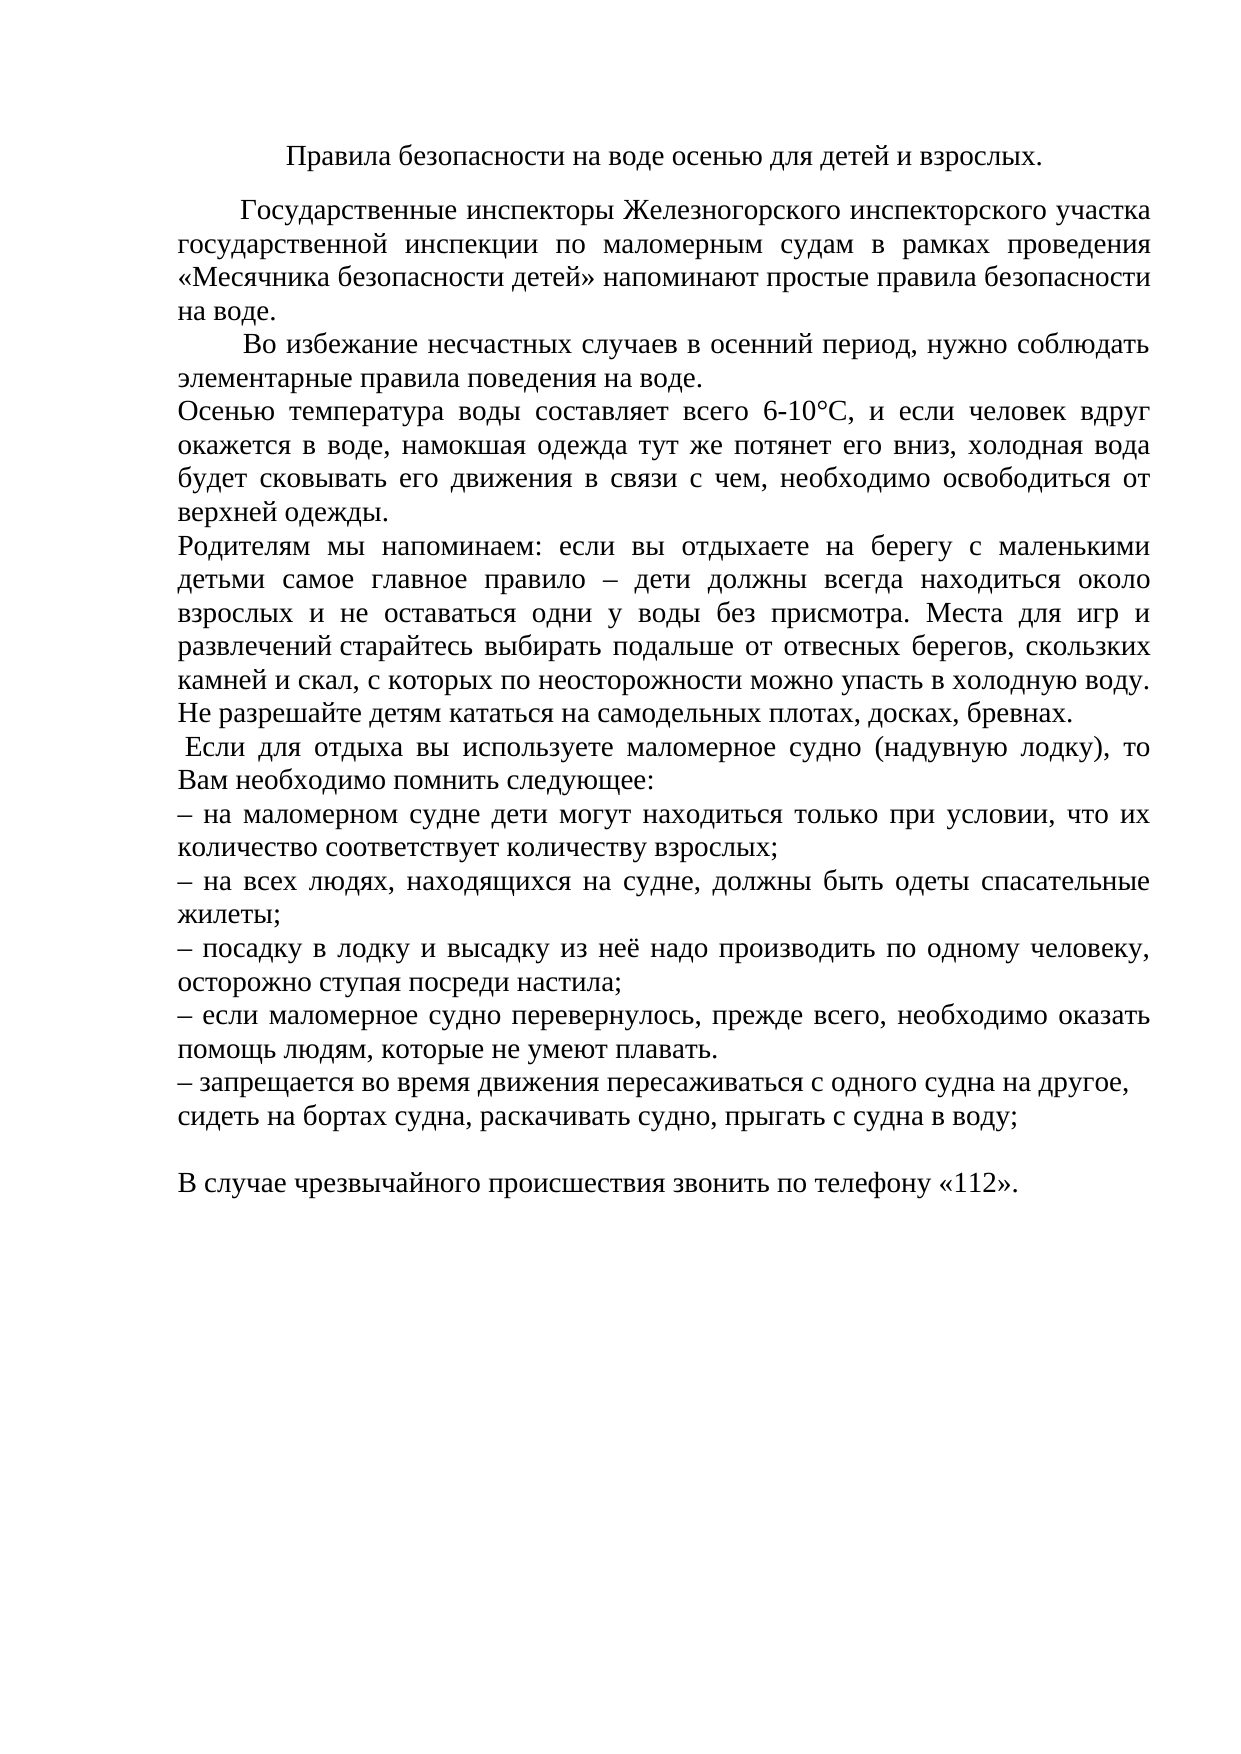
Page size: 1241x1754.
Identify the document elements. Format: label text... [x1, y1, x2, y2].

text В случае чрезвычайного происшествия звонить по телефону «112». [177, 1165, 1152, 1198]
text Осенью температура воды составляет всего 6-10°С, и если человек вдруг окажется в воде, намокшая одежда тут же потянет его вниз, холодная вода будет сковывать его движения в связи с чем, необходимо освободиться от верхней одежды. [177, 393, 1152, 528]
text – на маломерном судне дети могут находиться только при условии, что их количество соответствует количеству взрослых; [177, 796, 1152, 863]
text Если для отдыха вы используете маломерное судно (надувную лодку), то Вам необходимо помнить следующее: [177, 729, 1152, 796]
text – запрещается во время движения пересаживаться с одного судна на другое, сидеть на бортах судна, раскачивать судно, прыгать с судна в воду; [177, 1064, 1152, 1131]
text – если маломерное судно перевернулось, прежде всего, необходимо оказать помощь людям, которые не умеют плавать. [177, 997, 1152, 1064]
text Во избежание несчастных случаев в осенний период, нужно соблюдать элементарные правила поведения на воде. [177, 326, 1152, 393]
text Родителям мы напоминаем: если вы отдыхаете на берегу с маленькими детьми самое главное правило – дети должны всегда находиться около взрослых и не оставаться одни у воды без присмотра. Места для игр и развлечений старайтесь выбирать подальше от отвесных берегов, скользких камней и скал, с которых по неосторожности можно упасть в холодную воду. Не разрешайте детям кататься на самодельных плотах, досках, бревнах. [177, 528, 1152, 729]
text – на всех людях, находящихся на судне, должны быть одеты спасательные жилеты; [177, 863, 1152, 930]
text Правила безопасности на воде осенью для детей и взрослых. [177, 138, 1152, 172]
text Государственные инспекторы Железногорского инспекторского участка государственной инспекции по маломерным судам в рамках проведения «Месячника безопасности детей» напоминают простые правила безопасности на воде. [177, 192, 1152, 326]
text – посадку в лодку и высадку из неё надо производить по одному человеку, осторожно ступая посреди настила; [177, 930, 1152, 997]
